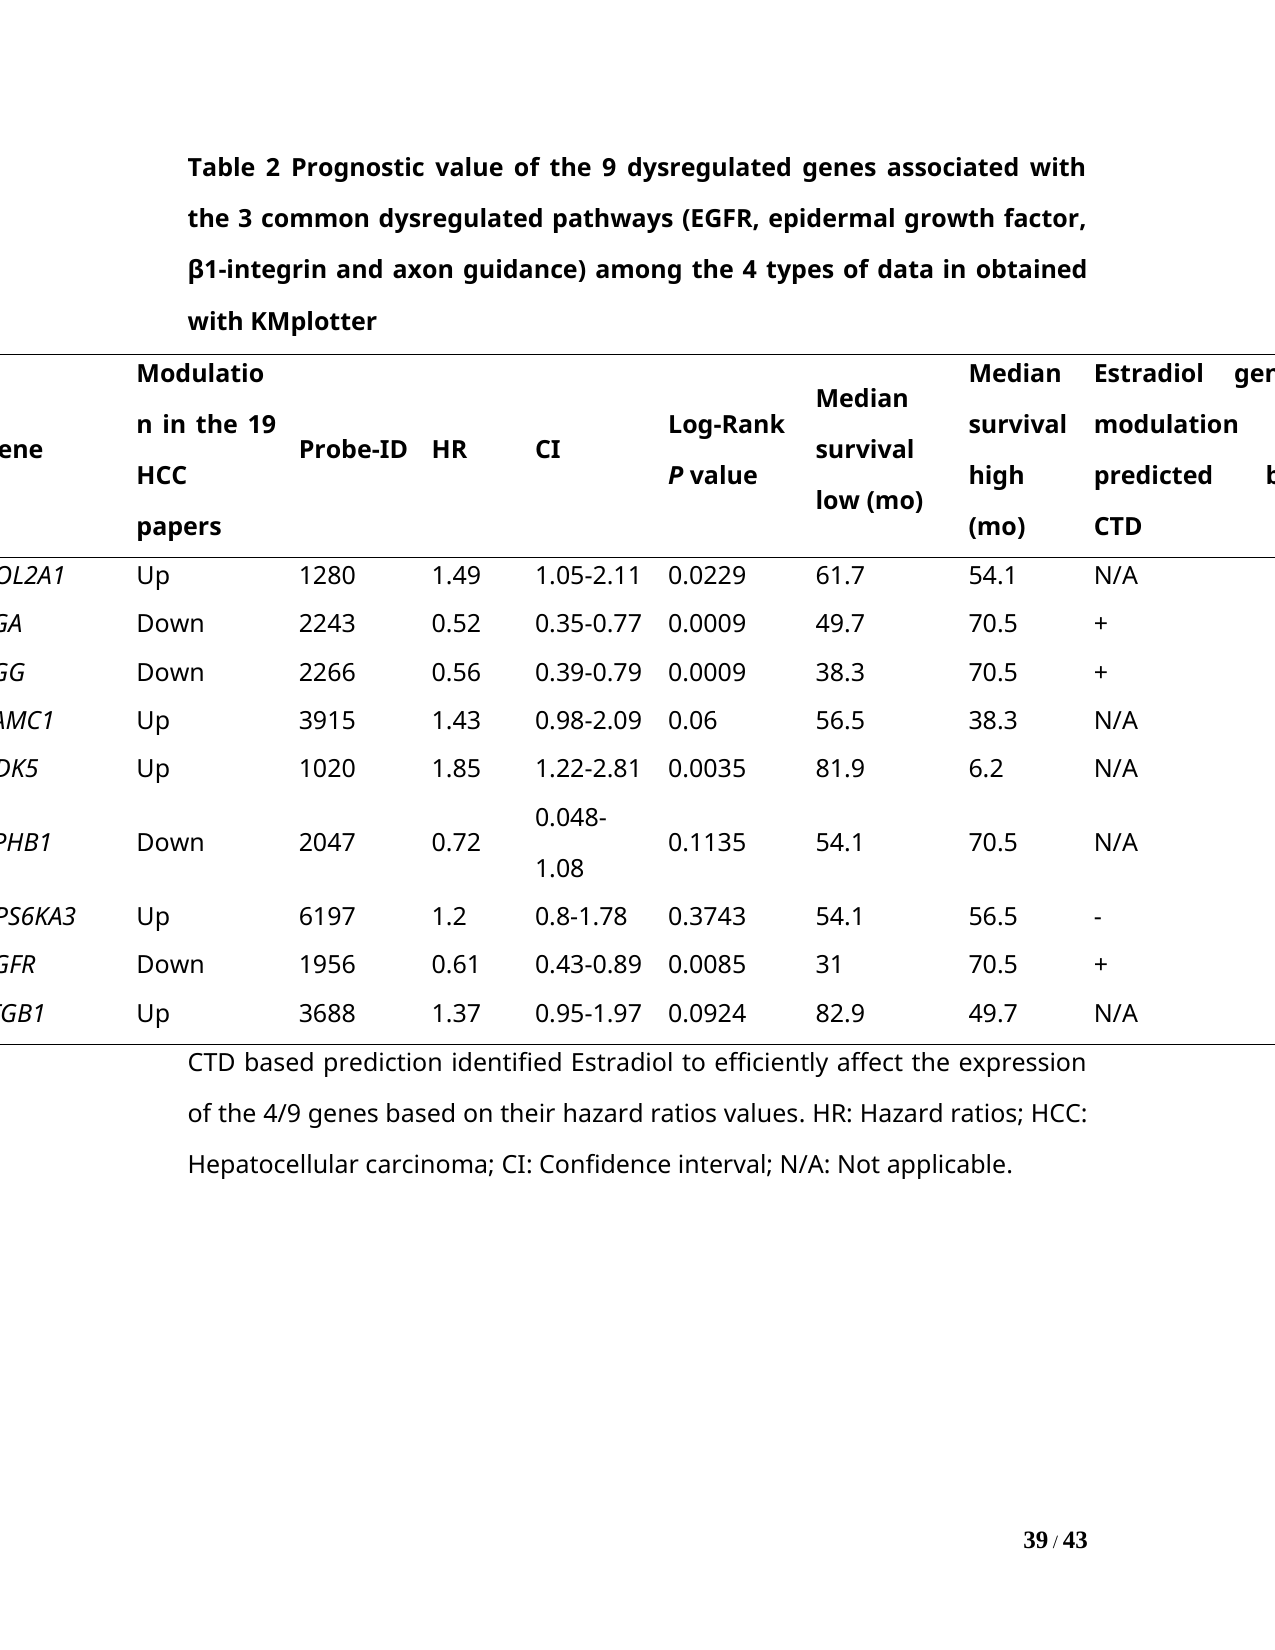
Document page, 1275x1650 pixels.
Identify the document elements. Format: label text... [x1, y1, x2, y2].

table_cell LAMC1 [0, 703, 125, 751]
table_cell 0.1135 [657, 799, 804, 899]
text Table 2 Prognostic value of the 9 dysregulated genes associated with the 3 common dysregulated pathways (EGFR, epidermal growth factor, β1-integrin and axon guidance) among the 4 types of data in obtained with KMplotter [187, 150, 1087, 337]
table_cell 1.43 [420, 703, 523, 751]
table_cell 54.1 [804, 899, 957, 947]
table_header Estradiol gene modulation predicted by CTD [1082, 355, 1275, 557]
table_cell 1.49 [420, 558, 523, 606]
table_cell 3915 [287, 703, 420, 751]
table_header Gene [0, 355, 125, 557]
table_cell Down [125, 799, 287, 899]
table_cell 1.2 [420, 899, 523, 947]
table_cell N/A [1082, 558, 1275, 606]
table_header Probe-ID [287, 355, 420, 557]
text CTD based prediction identified Estradiol to efficiently affect the expression of the 4/9 genes based on their hazard ratios values. HR: Hazard ratios; HCC: Hepatocellular carcinoma; CI: Confidence interval; N/A: Not applicable. [187, 1045, 1087, 1181]
table_cell 0.0085 [657, 947, 804, 995]
table_cell 0.35-0.77 [524, 606, 657, 654]
table_cell 1.37 [420, 995, 523, 1044]
table_cell + [1082, 654, 1275, 703]
table_cell Down [125, 606, 287, 654]
table_cell 70.5 [957, 606, 1082, 654]
table_cell 56.5 [957, 899, 1082, 947]
table_cell 1.05-2.11 [524, 558, 657, 606]
table_cell + [1082, 947, 1275, 995]
table_cell 0.56 [420, 654, 523, 703]
table_cell 0.06 [657, 703, 804, 751]
table_cell 1280 [287, 558, 420, 606]
table_cell ITGB1 [0, 995, 125, 1044]
table_cell 70.5 [957, 947, 1082, 995]
table_cell 54.1 [804, 799, 957, 899]
table_header Median survival low (mo) [804, 355, 957, 557]
table_cell N/A [1082, 751, 1275, 799]
table_header Median survival high (mo) [957, 355, 1082, 557]
table_cell 1.22-2.81 [524, 751, 657, 799]
table_cell 38.3 [804, 654, 957, 703]
table_cell COL2A1 [0, 558, 125, 606]
table_header Log-Rank P value [657, 355, 804, 557]
table_cell 49.7 [957, 995, 1082, 1044]
table_cell Up [125, 995, 287, 1044]
table_cell 0.0229 [657, 558, 804, 606]
table_cell RPS6KA3 [0, 899, 125, 947]
table_header Modulation in the 19 HCC papers [125, 355, 287, 557]
table_cell Up [125, 899, 287, 947]
table_cell Down [125, 947, 287, 995]
table_cell + [1082, 606, 1275, 654]
table_cell 1956 [287, 947, 420, 995]
table_cell Up [125, 751, 287, 799]
table_header CI [524, 355, 657, 557]
table_cell CDK5 [0, 751, 125, 799]
table_header HR [420, 355, 523, 557]
table_cell 70.5 [957, 799, 1082, 899]
table_cell 49.7 [804, 606, 957, 654]
table_cell 70.5 [957, 654, 1082, 703]
table_cell 2243 [287, 606, 420, 654]
table_cell 0.72 [420, 799, 523, 899]
table_cell 3688 [287, 995, 420, 1044]
table_cell - [1082, 899, 1275, 947]
table_cell 0.39-0.79 [524, 654, 657, 703]
table_cell 81.9 [804, 751, 957, 799]
table_cell 61.7 [804, 558, 957, 606]
table_cell 1.85 [420, 751, 523, 799]
table_cell 0.8-1.78 [524, 899, 657, 947]
table_cell 6197 [287, 899, 420, 947]
table_cell N/A [1082, 799, 1275, 899]
table_cell 31 [804, 947, 957, 995]
table_cell 0.3743 [657, 899, 804, 947]
table_cell Down [125, 654, 287, 703]
table_cell 82.9 [804, 995, 957, 1044]
table_cell 0.98-2.09 [524, 703, 657, 751]
table_cell 2047 [287, 799, 420, 899]
table_cell 0.0009 [657, 606, 804, 654]
table_cell Up [125, 703, 287, 751]
table_cell 0.0035 [657, 751, 804, 799]
table_cell EPHB1 [0, 799, 125, 899]
table_cell N/A [1082, 703, 1275, 751]
table_cell 0.0924 [657, 995, 804, 1044]
table_cell 56.5 [804, 703, 957, 751]
table_cell Up [125, 558, 287, 606]
table_cell 0.048-1.08 [524, 799, 657, 899]
table_cell FGG [0, 654, 125, 703]
table_cell 54.1 [957, 558, 1082, 606]
table_cell 0.95-1.97 [524, 995, 657, 1044]
table_cell 0.0009 [657, 654, 804, 703]
table_cell 6.2 [957, 751, 1082, 799]
table_cell 0.61 [420, 947, 523, 995]
table_cell 1020 [287, 751, 420, 799]
table_cell 38.3 [957, 703, 1082, 751]
table_cell EGFR [0, 947, 125, 995]
table_cell 2266 [287, 654, 420, 703]
table_cell N/A [1082, 995, 1275, 1044]
table_cell 0.43-0.89 [524, 947, 657, 995]
table_cell FGA [0, 606, 125, 654]
table_cell 0.52 [420, 606, 523, 654]
